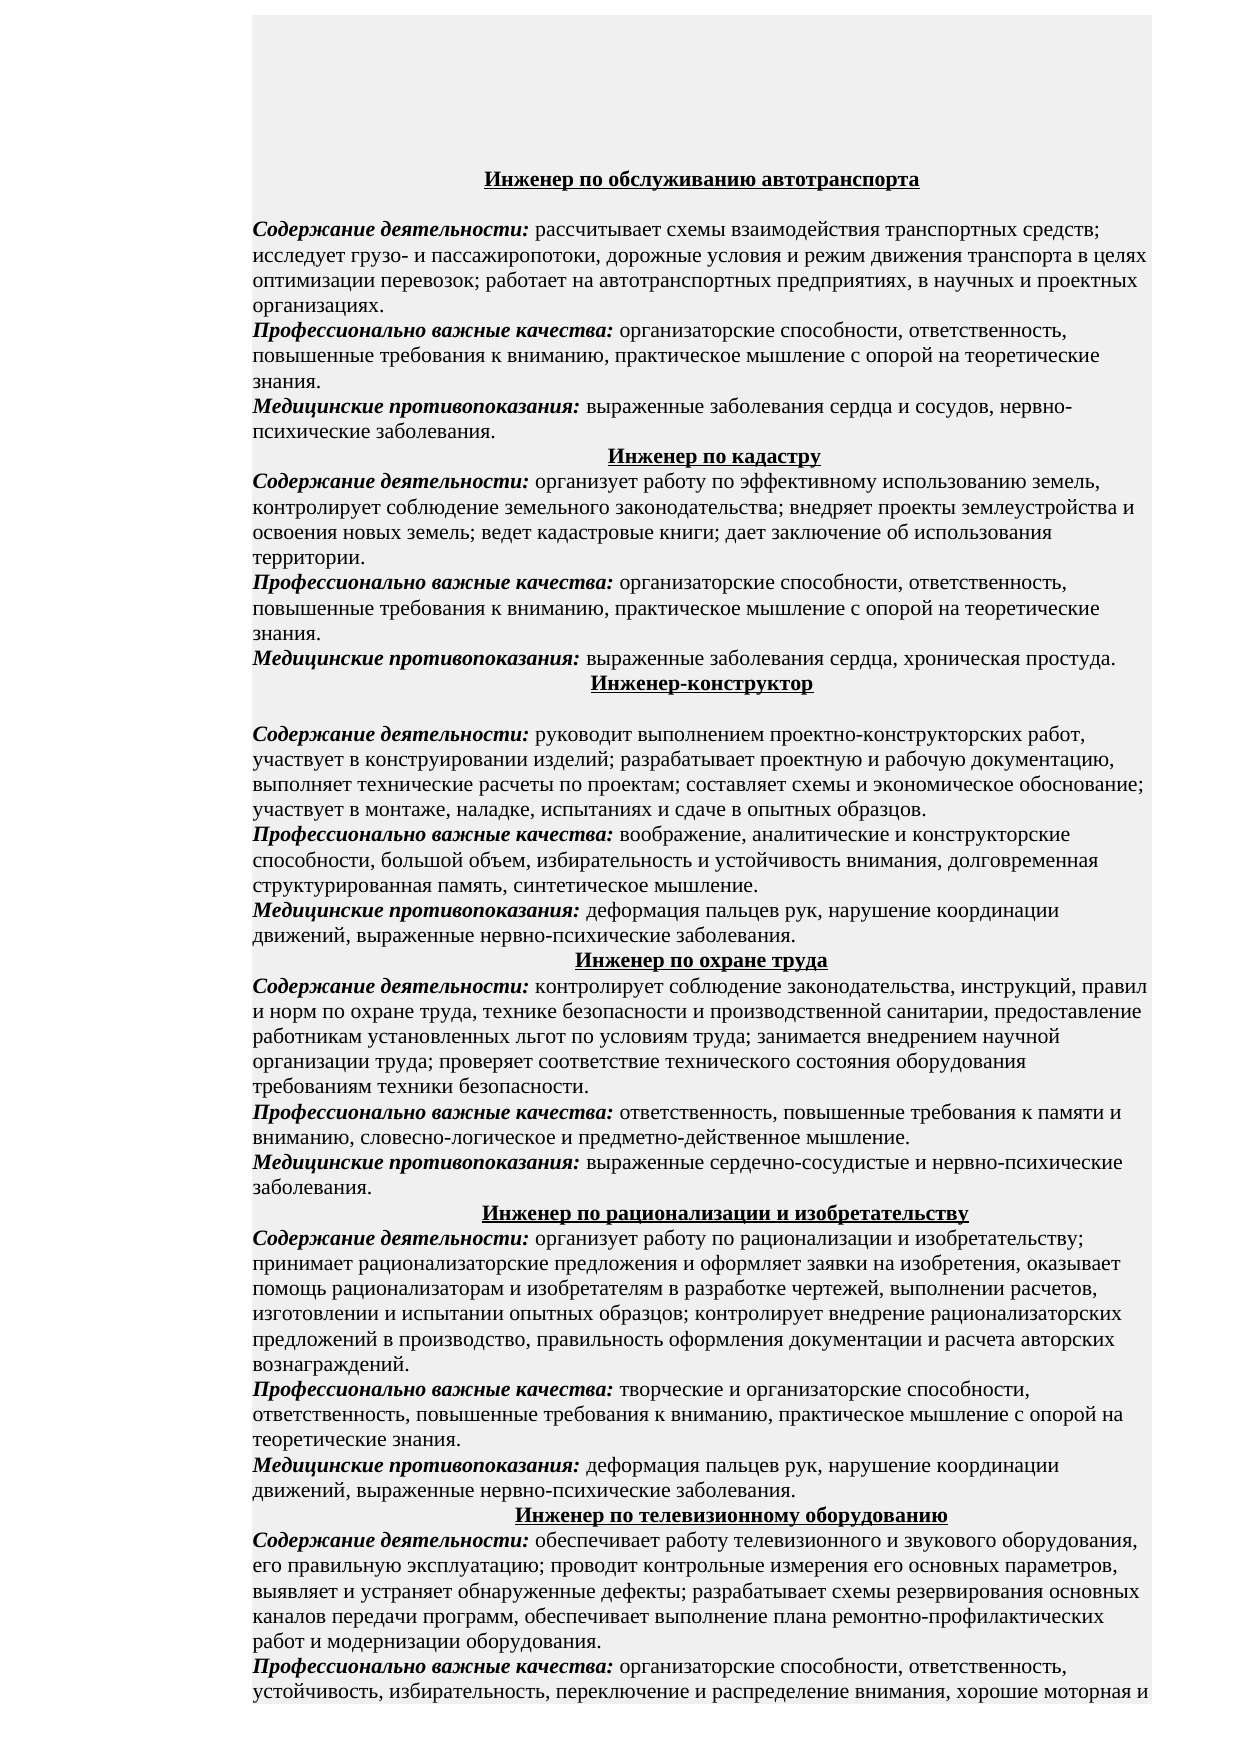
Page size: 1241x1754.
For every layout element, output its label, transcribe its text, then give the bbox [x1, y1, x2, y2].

text Инженер по рационализации и изобретательству Содержание деятельности: организует работу по рационализации и изобретательству; принимает рационализаторские предложения и оформляет заявки на изобретения, оказывает помощь рационализаторам и изобретателям в разработке чертежей, выполнении расчетов, изготовлении и испытании опытных образцов; контролирует внедрение рационализаторских предложений в производство, правильность оформления документации и расчета авторских вознаграждений. Профессионально важные качества: творческие и организаторские способности, ответственность, повышенные требования к вниманию, практическое мышление с опорой на теоретические знания. Медицинские противопоказания: деформация пальцев рук, нарушение координации движений, выраженные нервно-психические заболевания. [252, 1199, 1152, 1502]
text Содержание деятельности: рассчитывает схемы взаимодействия транспортных средств; исследует грузо- и пассажиропотоки, дорожные условия и режим движения транспорта в целях оптимизации перевозок; работает на автотранспортных предприятиях, в научных и проектных организациях. Профессионально важные качества: организаторские способности, ответственность, повышенные требования к вниманию, практическое мышление с опорой на теоретические знания. Медицинские противопоказания: выраженные заболевания сердца и сосудов, нервно-психические заболевания. [252, 191, 1152, 443]
text Содержание деятельности: руководит выполнением проектно-конструкторских работ, участвует в конструировании изделий; разрабатывает проектную и рабочую документацию, выполняет технические расчеты по проектам; составляет схемы и экономическое обоснование; участвует в монтаже, наладке, испытаниях и сдаче в опытных образцов. Профессионально важные качества: воображение, аналитические и конструкторские способности, большой объем, избирательность и устойчивость внимания, долговременная структурированная память, синтетическое мышление. Медицинские противопоказания: деформация пальцев рук, нарушение координации движений, выраженные нервно-психические заболевания. [252, 695, 1152, 947]
text Инженер по кадастру Содержание деятельности: организует работу по эффективному использованию земель, контролирует соблюдение земельного законодательства; внедряет проекты землеустройства и освоения новых земель; ведет кадастровые книги; дает заключение об использования территории. Профессионально важные качества: организаторские способности, ответственность, повышенные требования к вниманию, практическое мышление с опорой на теоретические знания. Медицинские противопоказания: выраженные заболевания сердца, хроническая простуда. [252, 443, 1152, 670]
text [252, 1502, 1152, 1704]
text Инженер-конструктор [252, 670, 1152, 695]
text Инженер по охране труда Содержание деятельности: контролирует соблюдение законодательства, инструкций, правил и норм по охране труда, технике безопасности и производственной санитарии, предоставление работникам установленных льгот по условиям труда; занимается внедрением научной организации труда; проверяет соответствие технического состояния оборудования требованиям техники безопасности. Профессионально важные качества: ответственность, повышенные требования к памяти и вниманию, словесно-логическое и предметно-действенное мышление. Медицинские противопоказания: выраженные сердечно-сосудистые и нервно-психические заболевания. [252, 947, 1152, 1199]
text Инженер по обслуживанию автотранспорта [252, 166, 1152, 191]
